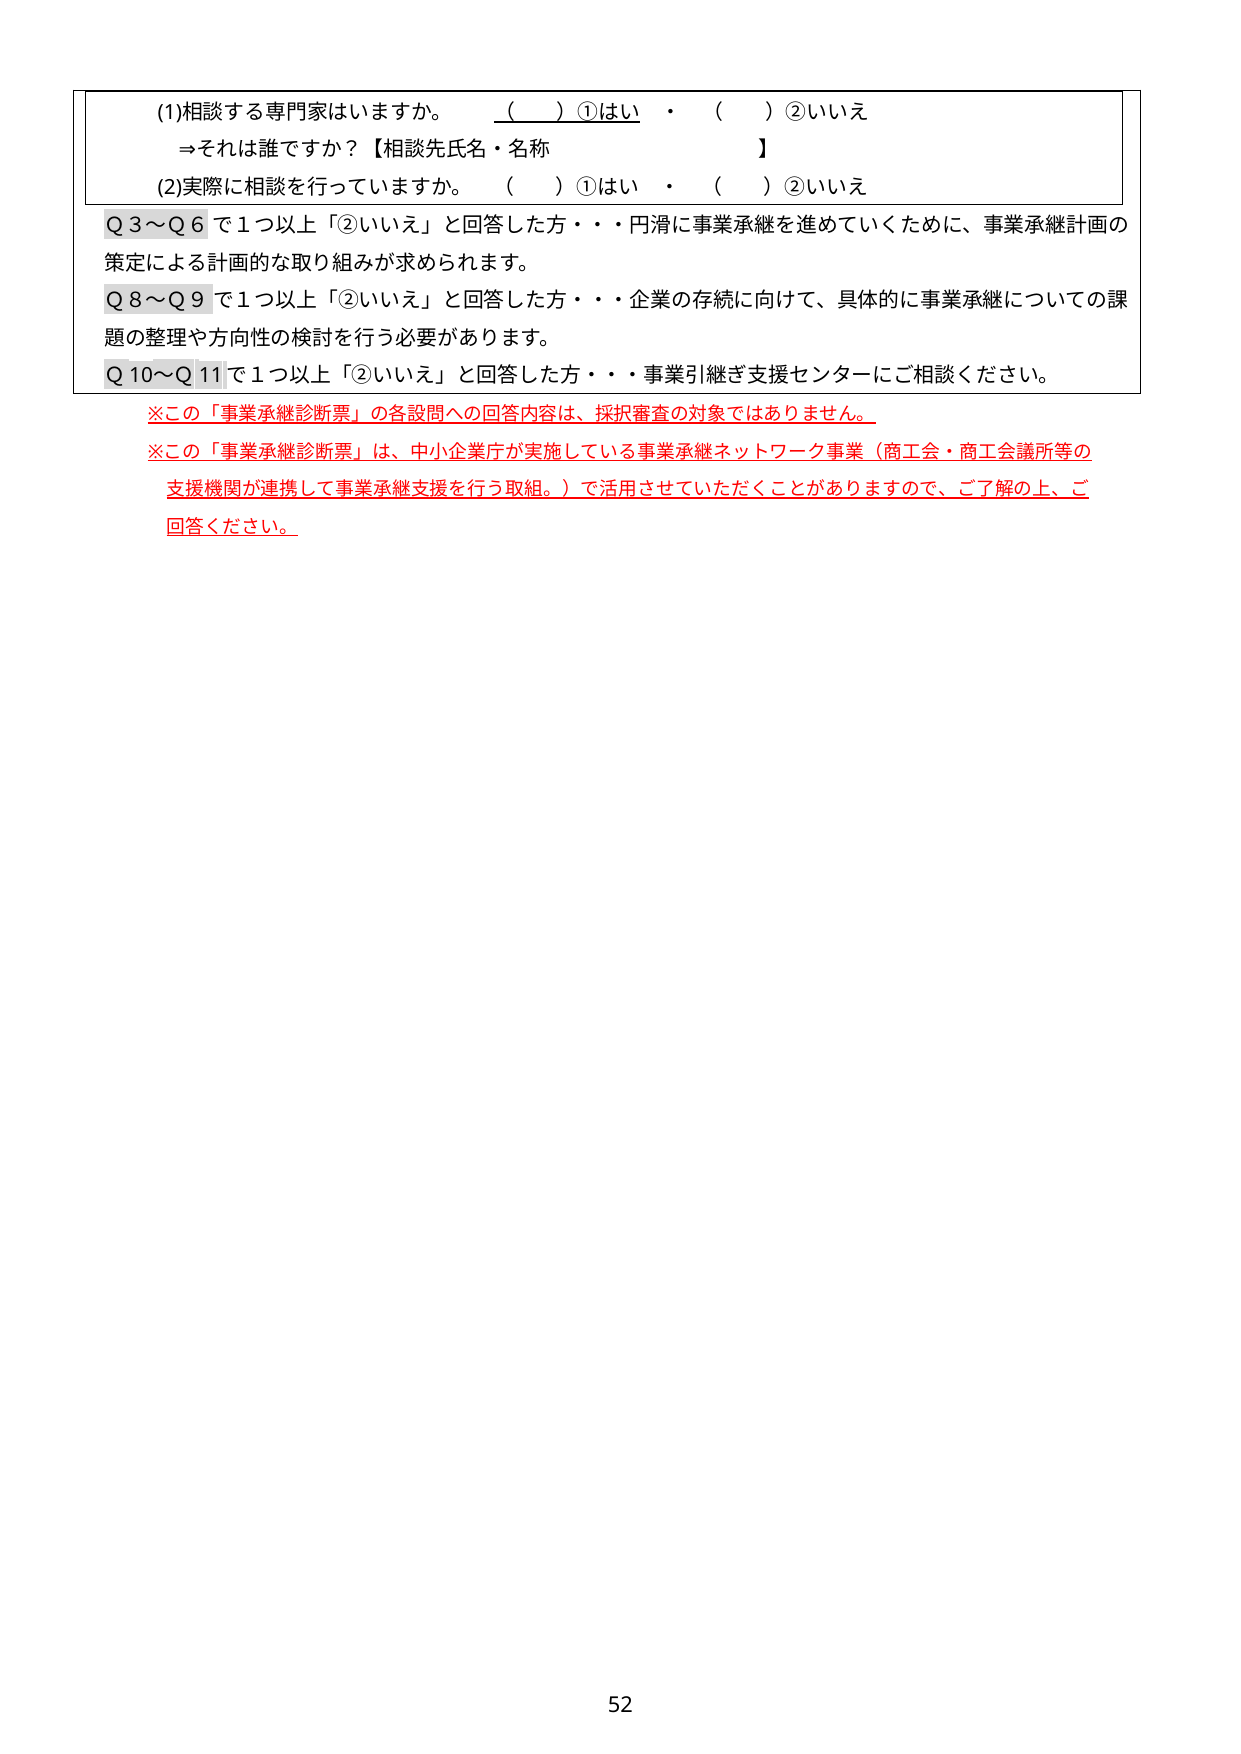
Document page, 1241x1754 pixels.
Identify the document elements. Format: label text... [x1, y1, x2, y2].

text ※この「事業承継診断票」の各設問への回答内容は、採択審査の対象ではありません。 [148, 394, 1092, 431]
text ※この「事業承継診断票」は、中小企業庁が実施している事業承継ネットワーク事業（商工会・商工会議所等の支援機関が連携して事業承継支援を行う取組。）で活用させていただくことがありますので、ご了解の上、ご回答ください。 [148, 461, 1092, 544]
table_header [74, 91, 1140, 393]
text ※この「事業承継診断票」は、中小企業庁が実施している事業承継ネットワーク事業（商工会・商工会議所等の支援機関が連携して事業承継支援を行う取組。）で活用させていただくことがありますので、ご了解の上、ご回答ください。 [148, 431, 1092, 460]
